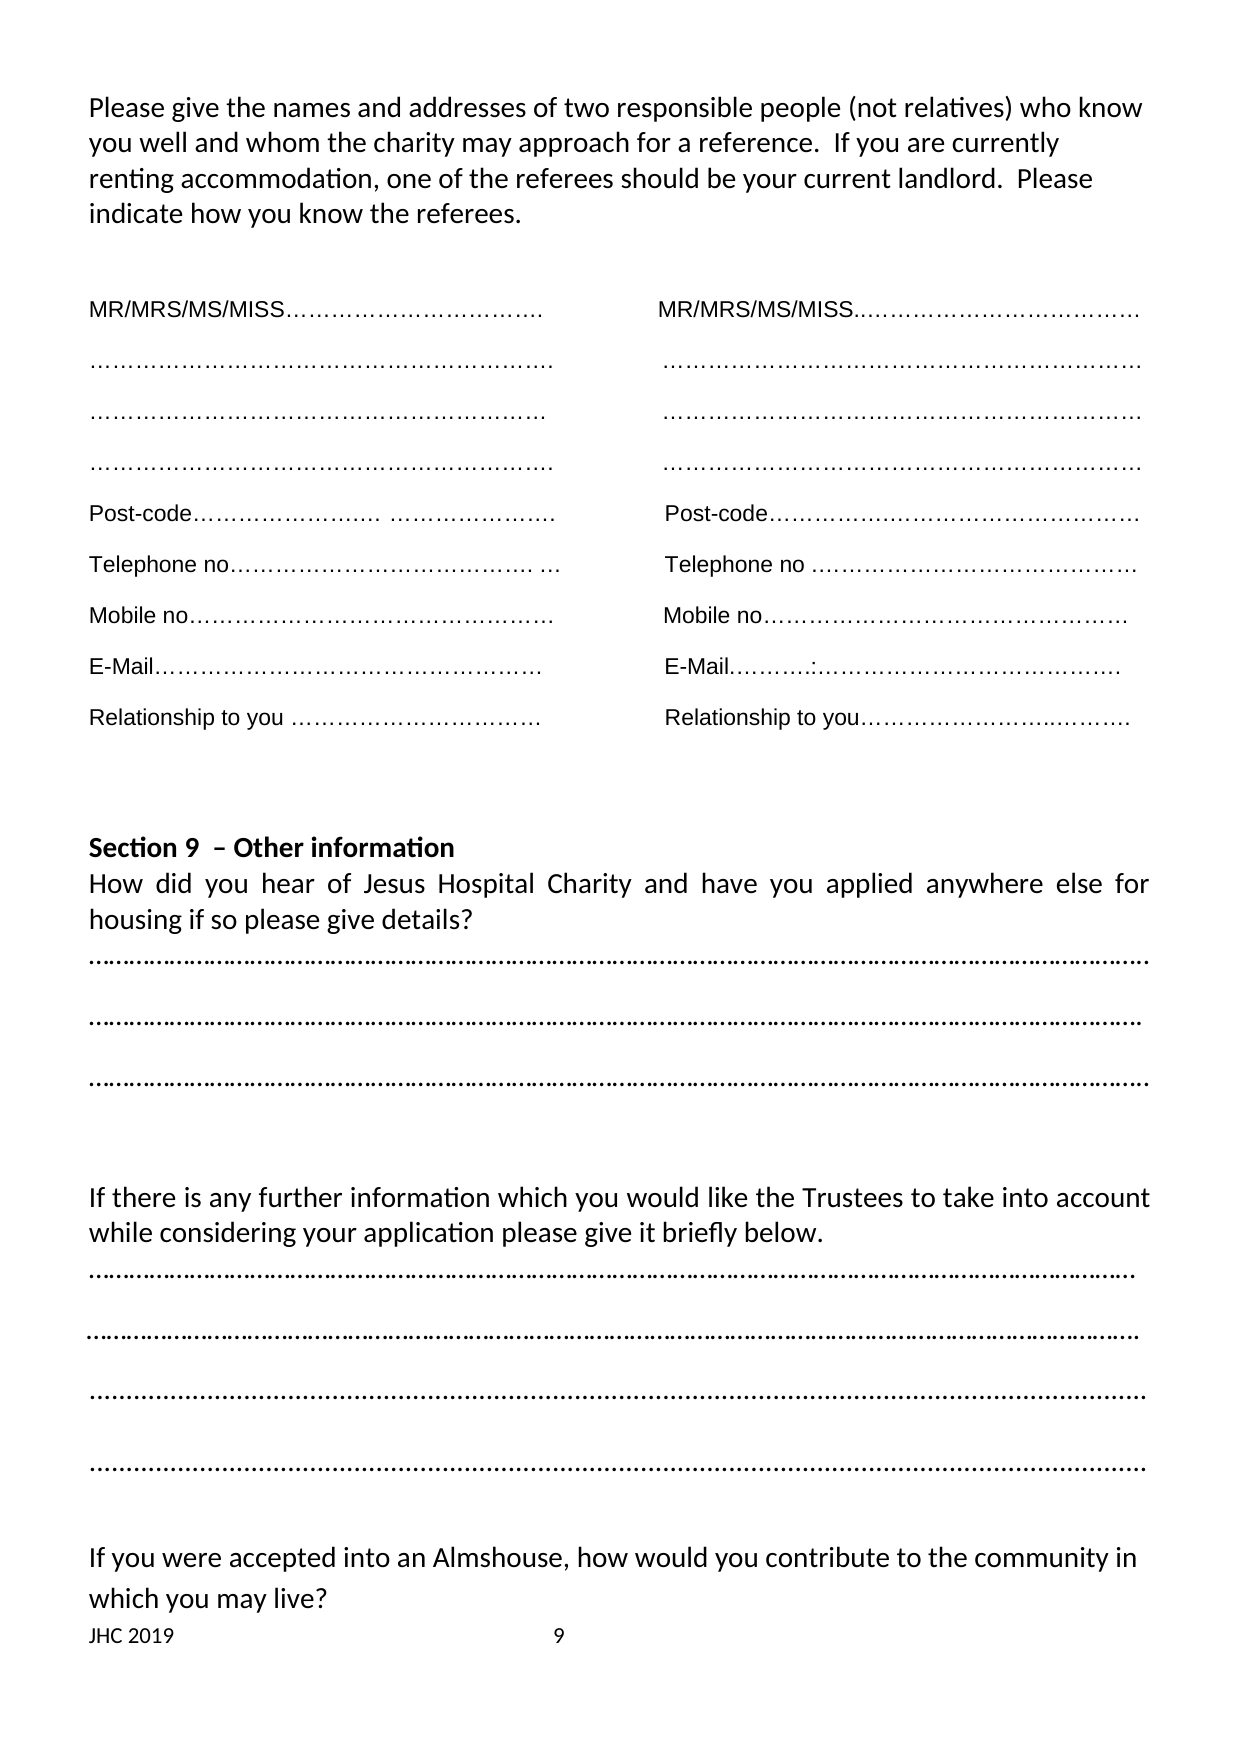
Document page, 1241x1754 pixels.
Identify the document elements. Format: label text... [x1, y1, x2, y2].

text …………………………………………………… ……………………………………………………… [89, 398, 1152, 424]
text ……………………………………………………. ……………………………………………………… [89, 347, 1152, 373]
text ................................................................................................................................................................................................................................................................................................ [89, 1371, 1152, 1478]
text E-Mail…………………………………………… E-Mail.……….:…………………………………. [89, 653, 1152, 679]
text …………………………………………………………………………………………………………………………………………. [89, 997, 1152, 1033]
text If there is any further information which you would like the Trustees to take into account while considering your application please give it briefly below. [14, 1179, 1152, 1250]
text ……………………………………………………. ……………………………………………………… [89, 449, 1152, 475]
text Please give the names and addresses of two responsible people (not relatives) who know you well and whom the charity may approach for a reference. If you are currently renting accommodation, one of the referees should be your current landlord. Please indicate how you know the referees. [89, 89, 1152, 231]
text If you were accepted into an Almshouse, how would you contribute to the community in which you may live? [89, 1539, 1152, 1616]
text Post-code………………….… …………………. Post-code…………….…………………………… [89, 500, 1152, 526]
text ………………………………………………………………………………………………………………………………………….. [89, 936, 1152, 972]
text Section 9 – Other information [89, 829, 1152, 865]
text Mobile no………………………………………… Mobile no………………………………………… [89, 602, 1152, 628]
text MR/MRS/MS/MISS……………………………. MR/MRS/MS/MISS..……………………………… [89, 296, 1152, 322]
text ………………………………………………………………………………………………………………………………………… [14, 1250, 1152, 1286]
text Telephone no…………………………………. … Telephone no .…………………………………… [89, 551, 1152, 577]
text Relationship to you …………………………… Relationship to you……………………..………. [89, 704, 1152, 731]
text How did you hear of Jesus Hospital Charity and have you applied anywhere else for housing if so please give details? [89, 865, 1152, 936]
text ………………………………………………………………………………………………………………………………………….. [89, 1058, 1152, 1093]
text …………………………………………………………………………………………………………………………………………. [14, 1311, 1152, 1346]
